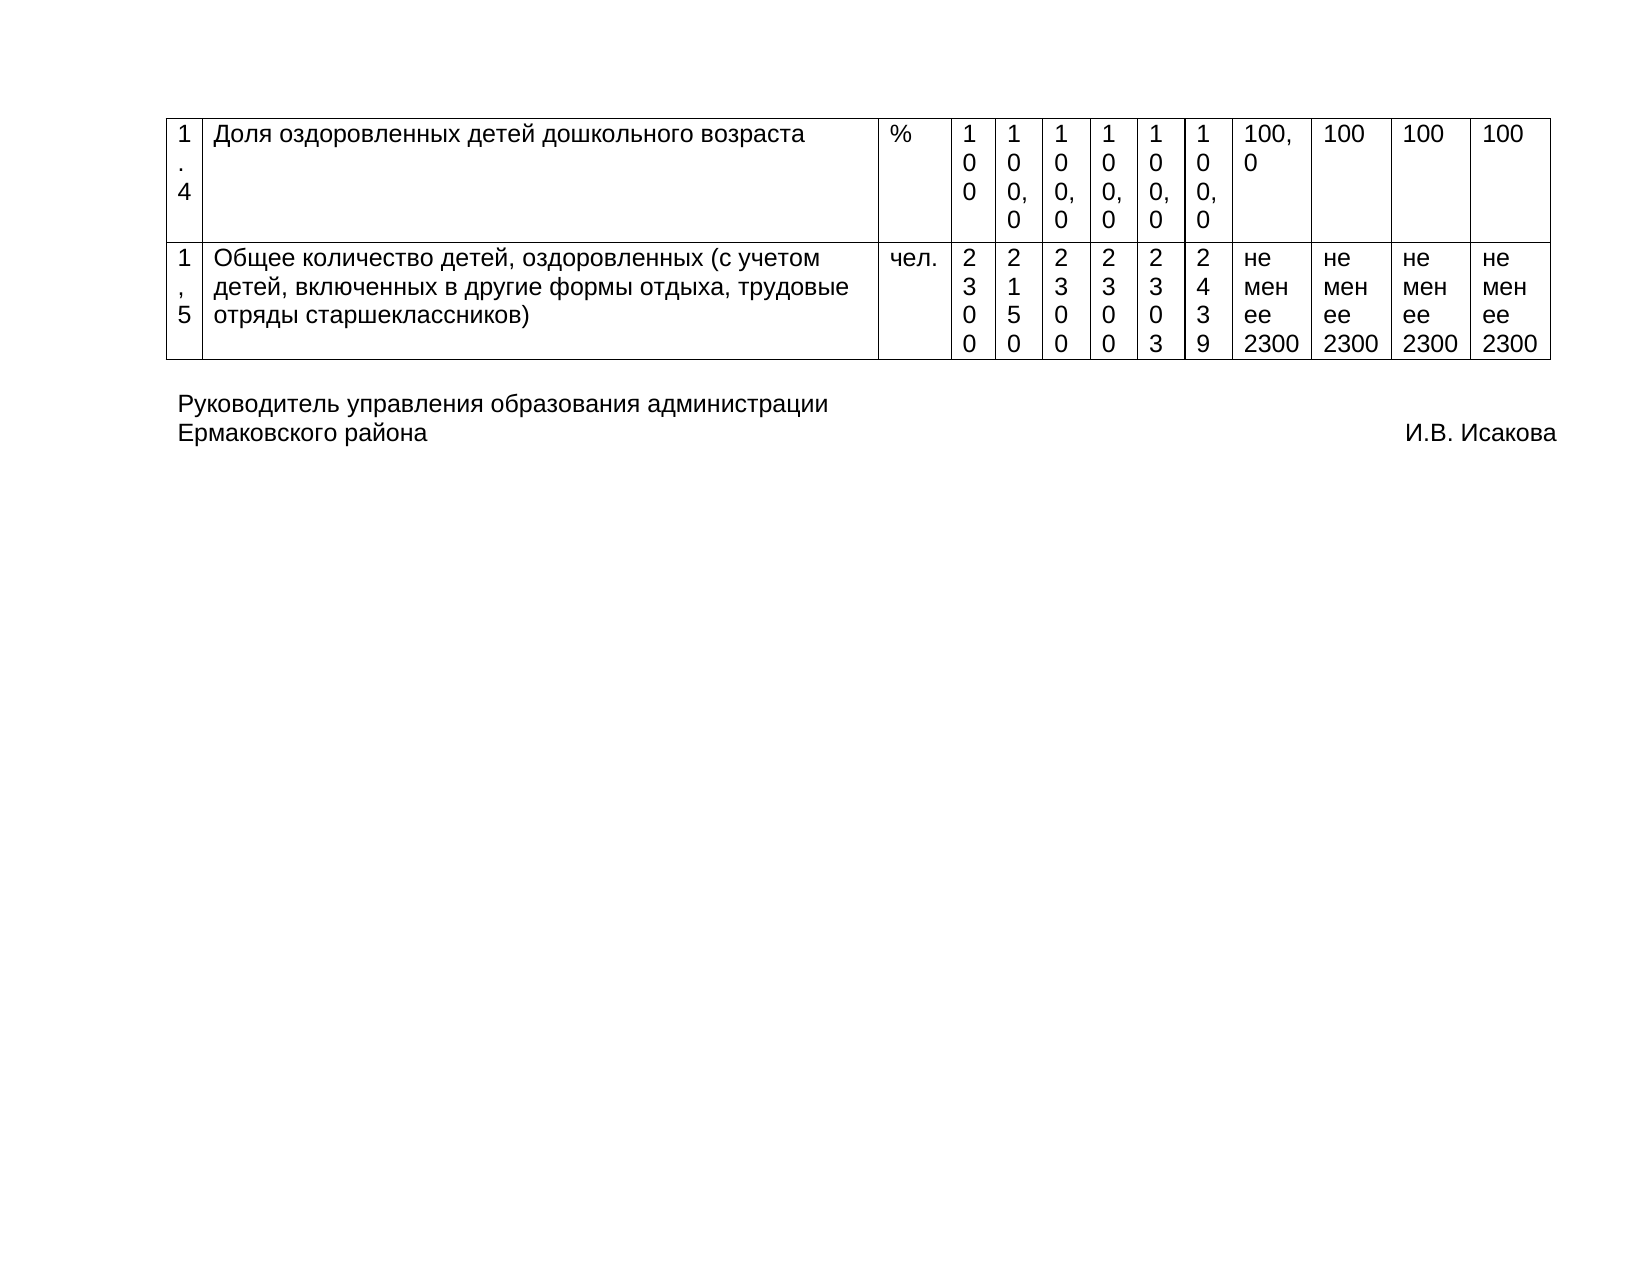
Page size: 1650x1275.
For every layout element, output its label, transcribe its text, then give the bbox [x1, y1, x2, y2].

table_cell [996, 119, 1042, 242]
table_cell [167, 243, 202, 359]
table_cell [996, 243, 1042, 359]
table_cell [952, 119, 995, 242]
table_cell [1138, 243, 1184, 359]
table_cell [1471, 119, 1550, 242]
title Ермаковского района И.В. Исакова [177, 418, 1561, 446]
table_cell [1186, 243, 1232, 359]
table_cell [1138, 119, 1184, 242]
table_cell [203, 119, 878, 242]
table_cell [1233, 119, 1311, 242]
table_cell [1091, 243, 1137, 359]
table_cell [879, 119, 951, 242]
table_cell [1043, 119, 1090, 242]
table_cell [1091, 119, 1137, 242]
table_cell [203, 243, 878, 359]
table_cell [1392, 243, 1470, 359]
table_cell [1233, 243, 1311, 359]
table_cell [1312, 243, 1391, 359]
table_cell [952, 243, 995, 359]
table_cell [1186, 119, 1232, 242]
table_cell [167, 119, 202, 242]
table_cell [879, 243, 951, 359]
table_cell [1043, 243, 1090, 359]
text Руководитель управления образования администрации [177, 389, 1561, 418]
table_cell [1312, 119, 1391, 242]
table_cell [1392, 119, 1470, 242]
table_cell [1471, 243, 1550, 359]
